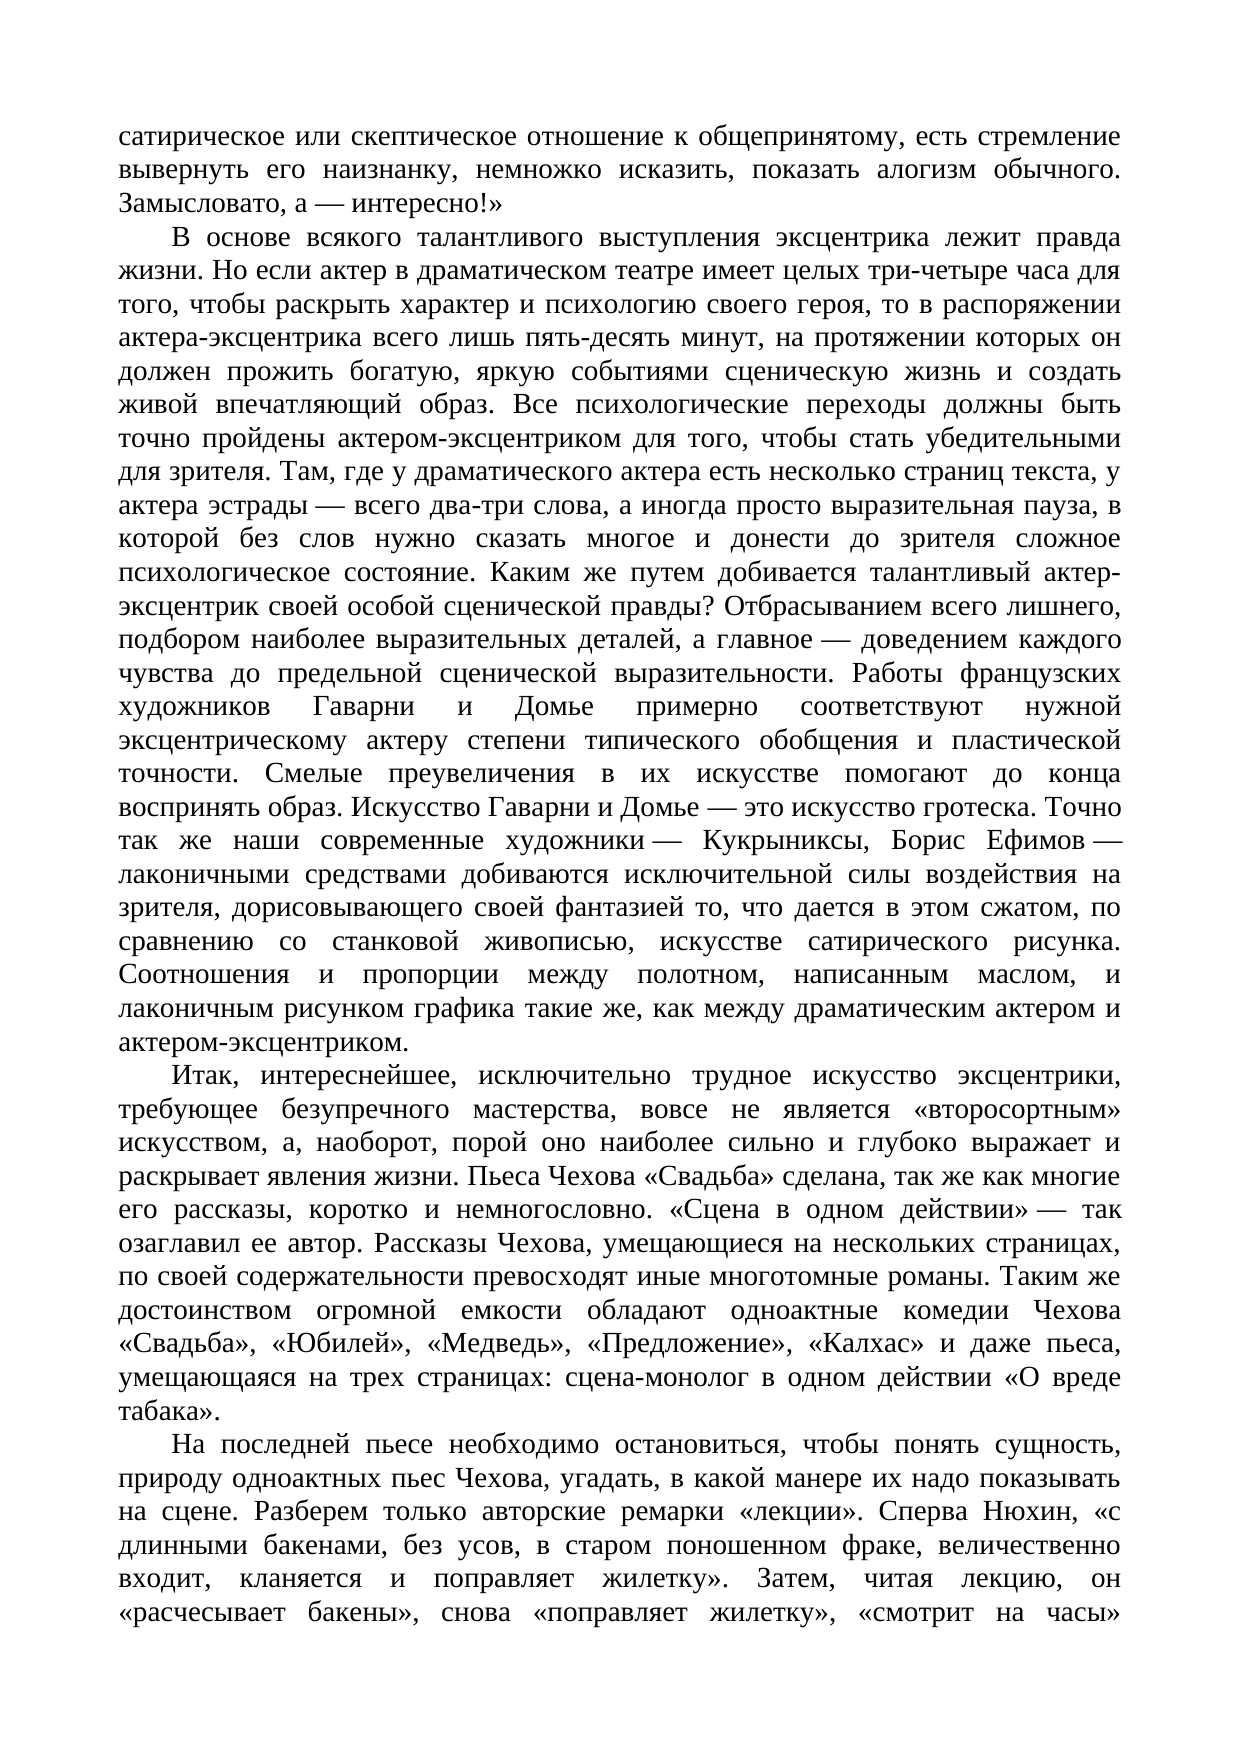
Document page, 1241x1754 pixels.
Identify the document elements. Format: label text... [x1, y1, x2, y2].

text В основе всякого талантливого выступления эксцентрика лежит правда жизни. Но если актер в драматическом театре имеет целых три-четыре часа для того, чтобы раскрыть характер и психологию своего героя, то в распоряжении актера-эксцентрика всего лишь пять-десять минут, на протяжении которых он должен прожить богатую, яркую событиями сценическую жизнь и создать живой впечатляющий образ. Все психологические переходы должны быть точно пройдены актером-эксцентриком для того, чтобы стать убедительными для зрителя. Там, где у драматического актера есть несколько страниц текста, у актера эстрады — всего два-три слова, а иногда просто выразительная пауза, в которой без слов нужно сказать многое и донести до зрителя сложное психологическое состояние. Каким же путем добивается талантливый актер-эксцентрик своей особой сценической правды? Отбрасыванием всего лишнего, подбором наиболее выразительных деталей, а главное — доведением каждого чувства до предельной сценической выразительности. Работы французских художников Гаварни и Домье примерно соответствуют нужной эксцентрическому актеру степени типического обобщения и пластической точности. Смелые преувеличения в их искусстве помогают до конца воспринять образ. Искусство Гаварни и Домье — это искусство гротеска. Точно так же наши современные художники — Кукрыниксы, Борис Ефимов — лаконичными средствами добиваются исключительной силы воздействия на зрителя, дорисовывающего своей фантазией то, что дается в этом сжатом, по сравнению со станковой живописью, искусстве сатирического рисунка. Соотношения и пропорции между полотном, написанным маслом, и лаконичным рисунком графика такие же, как между драматическим актером и актером-эксцентриком. [118, 219, 1122, 1057]
text Итак, интереснейшее, исключительно трудное искусство эксцентрики, требующее безупречного мастерства, вовсе не является «второсортным» искусством, а, наоборот, порой оно наиболее сильно и глубоко выражает и {25} раскрывает явления жизни. Пьеса Чехова «Свадьба» сделана, так же как многие его рассказы, коротко и немногословно. «Сцена в одном действии» — так озаглавил ее автор. Рассказы Чехова, умещающиеся на нескольких страницах, по своей содержательности превосходят иные многотомные романы. Таким же достоинством огромной емкости обладают одноактные комедии Чехова «Свадьба», «Юбилей», «Медведь», «Предложение», «Калхас» и даже пьеса, умещающаяся на трех страницах: сцена-монолог в одном действии «О вреде табака». [118, 1057, 1122, 1426]
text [118, 1426, 1122, 1627]
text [118, 118, 1122, 219]
